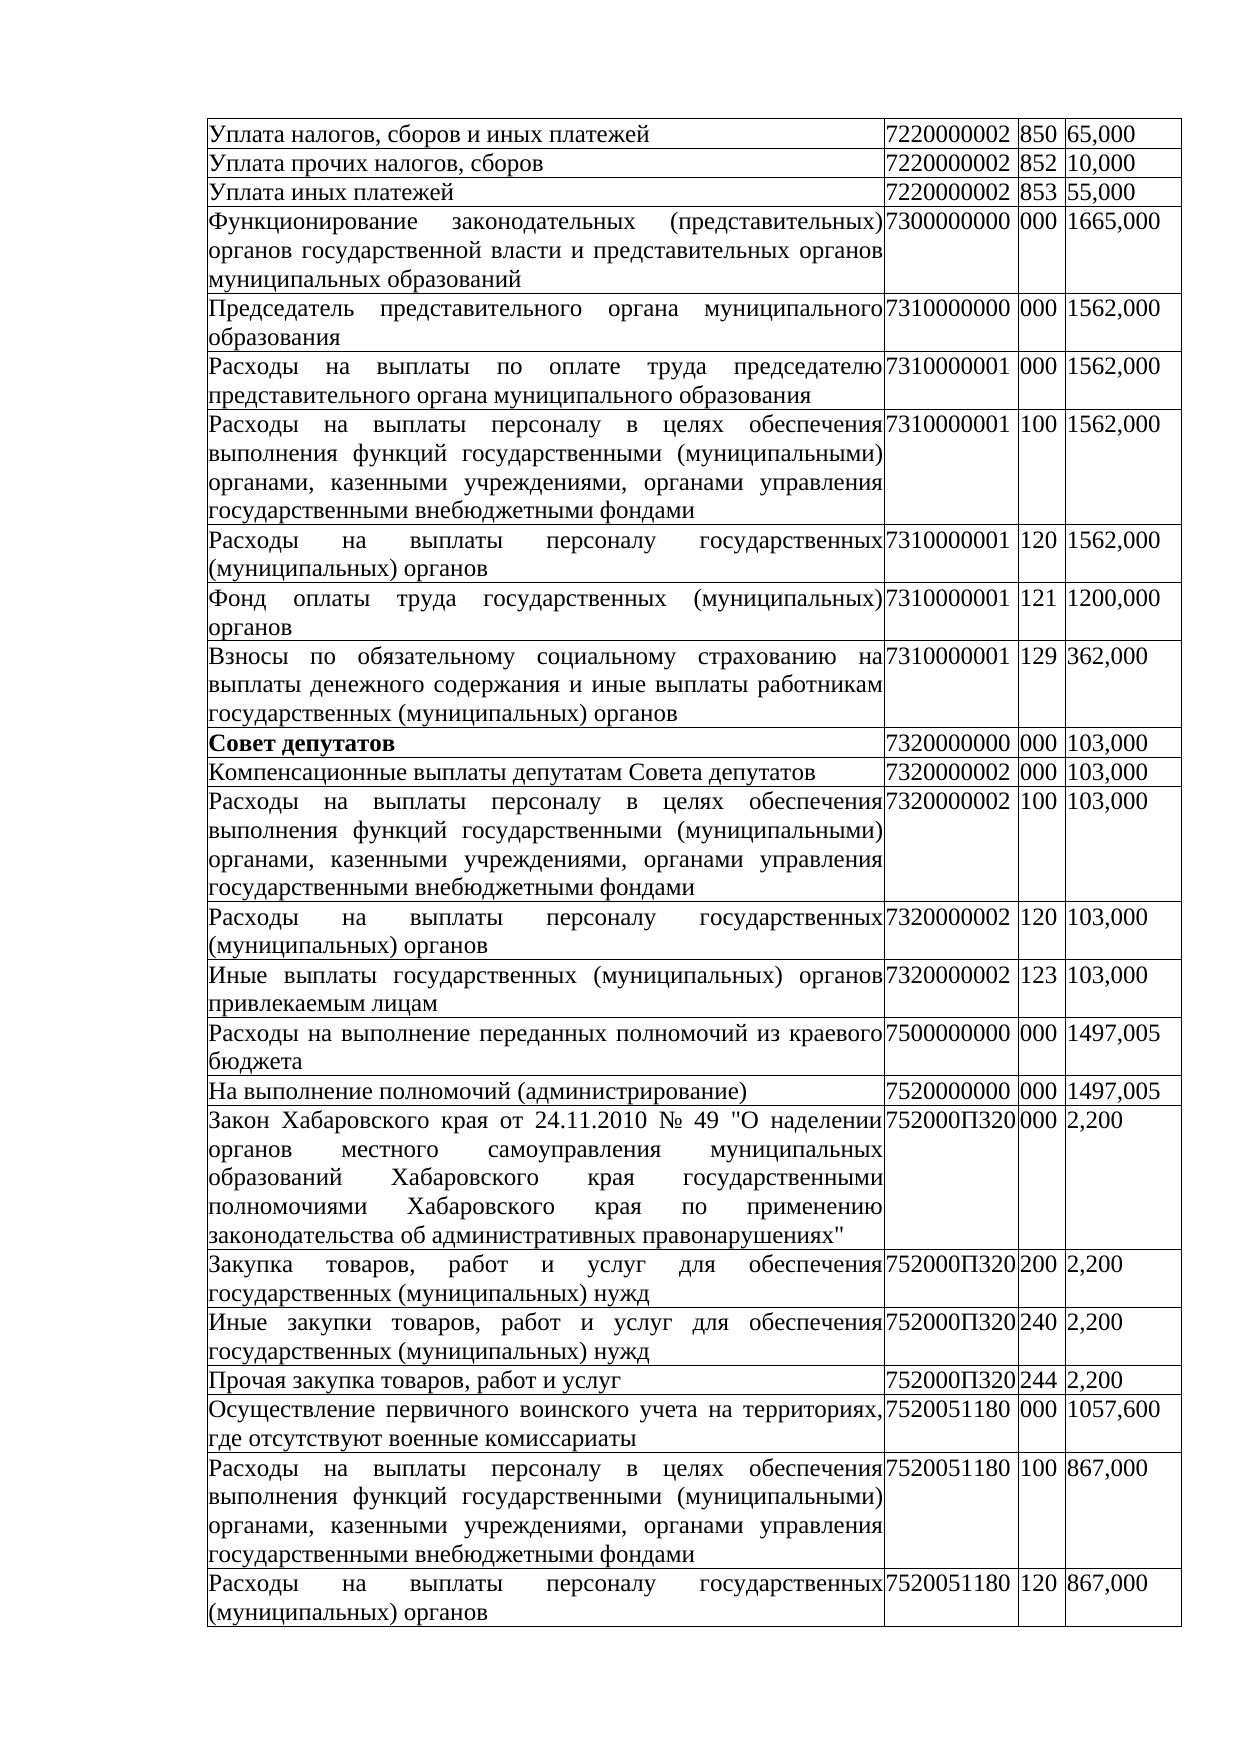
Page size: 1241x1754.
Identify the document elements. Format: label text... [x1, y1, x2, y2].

table_cell 55,000 [1066, 178, 1181, 206]
table_cell 121 [1019, 583, 1065, 640]
table_cell 000 [1019, 758, 1065, 786]
table_cell Функционирование законодательных (представительных) органов государственной власти и представительных органов муниципальных образований [208, 207, 884, 293]
table_cell 7500000000 [885, 1018, 1018, 1075]
table_cell 100 [1019, 787, 1065, 901]
table_cell 7320000002 [885, 787, 1018, 901]
table_cell 853 [1019, 178, 1065, 206]
table_cell Расходы на выплаты по оплате труда председателю представительного органа муниципального образования [208, 352, 884, 409]
table_cell 1562,000 [1066, 410, 1181, 524]
table_cell 752000П320 [885, 1366, 1018, 1394]
table_cell 103,000 [1066, 902, 1181, 959]
table_cell 7310000001 [885, 410, 1018, 524]
table_cell 240 [1019, 1308, 1065, 1365]
table_cell 000 [1019, 207, 1065, 293]
table_cell 7310000001 [885, 583, 1018, 640]
table_cell 000 [1019, 1076, 1065, 1104]
table_cell 65,000 [1066, 119, 1181, 147]
table_cell Компенсационные выплаты депутатам Совета депутатов [208, 758, 884, 786]
table_cell 7320000000 [885, 728, 1018, 756]
table_cell 000 [1019, 294, 1065, 351]
table_cell 7300000000 [885, 207, 1018, 293]
table_cell Иные выплаты государственных (муниципальных) органов привлекаемым лицам [208, 960, 884, 1017]
table_cell Осуществление первичного воинского учета на территориях, где отсутствуют военные комиссариаты [208, 1395, 884, 1452]
table_cell 850 [1019, 119, 1065, 147]
table_cell 000 [1019, 352, 1065, 409]
table_cell Закон Хабаровского края от 24.11.2010 № 49 "О наделении органов местного самоуправления муниципальных образований Хабаровского края государственными полномочиями Хабаровского края по применению законодательства об административных правонарушениях" [208, 1106, 884, 1249]
table_cell Иные закупки товаров, работ и услуг для обеспечения государственных (муниципальных) нужд [208, 1308, 884, 1365]
table_cell 1562,000 [1066, 294, 1181, 351]
table_cell 2,200 [1066, 1308, 1181, 1365]
table_cell 7520051180 [885, 1569, 1018, 1626]
table_cell 200 [1019, 1250, 1065, 1307]
table_cell 7520051180 [885, 1395, 1018, 1452]
table_cell Расходы на выплаты персоналу государственных (муниципальных) органов [208, 525, 884, 582]
table_cell 120 [1019, 902, 1065, 959]
table_cell 244 [1019, 1366, 1065, 1394]
table_cell Расходы на выплаты персоналу государственных (муниципальных) органов [208, 1569, 884, 1626]
table_cell 000 [1019, 728, 1065, 756]
table_cell 1497,005 [1066, 1018, 1181, 1075]
table_cell Уплата иных платежей [208, 178, 884, 206]
table_cell На выполнение полномочий (администрирование) [208, 1076, 884, 1104]
table_cell 000 [1019, 1395, 1065, 1452]
table_cell 120 [1019, 525, 1065, 582]
table_cell 1562,000 [1066, 525, 1181, 582]
table_cell 2,200 [1066, 1106, 1181, 1249]
table_cell Расходы на выполнение переданных полномочий из краевого бюджета [208, 1018, 884, 1075]
table_cell 7310000001 [885, 352, 1018, 409]
table_cell 2,200 [1066, 1366, 1181, 1394]
table_cell 123 [1019, 960, 1065, 1017]
table_cell 752000П320 [885, 1106, 1018, 1249]
table_cell Фонд оплаты труда государственных (муниципальных) органов [208, 583, 884, 640]
table_cell 000 [1019, 1018, 1065, 1075]
table_cell 7220000002 [885, 119, 1018, 147]
table_cell 2,200 [1066, 1250, 1181, 1307]
table_cell 1057,600 [1066, 1395, 1181, 1452]
table_cell 1200,000 [1066, 583, 1181, 640]
table_cell Прочая закупка товаров, работ и услуг [208, 1366, 884, 1394]
table_cell 7320000002 [885, 960, 1018, 1017]
table_cell 867,000 [1066, 1569, 1181, 1626]
table_cell 752000П320 [885, 1250, 1018, 1307]
table_cell 120 [1019, 1569, 1065, 1626]
table_cell 10,000 [1066, 149, 1181, 177]
table_cell Расходы на выплаты персоналу государственных (муниципальных) органов [208, 902, 884, 959]
table_cell 1665,000 [1066, 207, 1181, 293]
table_cell 7520051180 [885, 1453, 1018, 1568]
table_cell 867,000 [1066, 1453, 1181, 1568]
table_cell 100 [1019, 1453, 1065, 1568]
table_cell 103,000 [1066, 758, 1181, 786]
table_cell 7520000000 [885, 1076, 1018, 1104]
table_cell Председатель представительного органа муниципального образования [208, 294, 884, 351]
table_cell 103,000 [1066, 728, 1181, 756]
table_cell 103,000 [1066, 787, 1181, 901]
table_cell 1562,000 [1066, 352, 1181, 409]
table_cell 852 [1019, 149, 1065, 177]
table_cell 103,000 [1066, 960, 1181, 1017]
table_cell 7310000001 [885, 525, 1018, 582]
table_cell 7310000001 [885, 641, 1018, 727]
table_cell Взносы по обязательному социальному страхованию на выплаты денежного содержания и иные выплаты работникам государственных (муниципальных) органов [208, 641, 884, 727]
table_cell Уплата прочих налогов, сборов [208, 149, 884, 177]
table_cell 129 [1019, 641, 1065, 727]
table_cell 362,000 [1066, 641, 1181, 727]
table_cell Уплата налогов, сборов и иных платежей [208, 119, 884, 147]
table_cell 7320000002 [885, 758, 1018, 786]
table_cell 7320000002 [885, 902, 1018, 959]
table_cell Совет депутатов [208, 728, 884, 756]
table_cell 1497,005 [1066, 1076, 1181, 1104]
table_cell 000 [1019, 1106, 1065, 1249]
table_cell 7220000002 [885, 178, 1018, 206]
table_cell 7220000002 [885, 149, 1018, 177]
table_cell Закупка товаров, работ и услуг для обеспечения государственных (муниципальных) нужд [208, 1250, 884, 1307]
table_cell 752000П320 [885, 1308, 1018, 1365]
table_cell 7310000000 [885, 294, 1018, 351]
table_cell 100 [1019, 410, 1065, 524]
